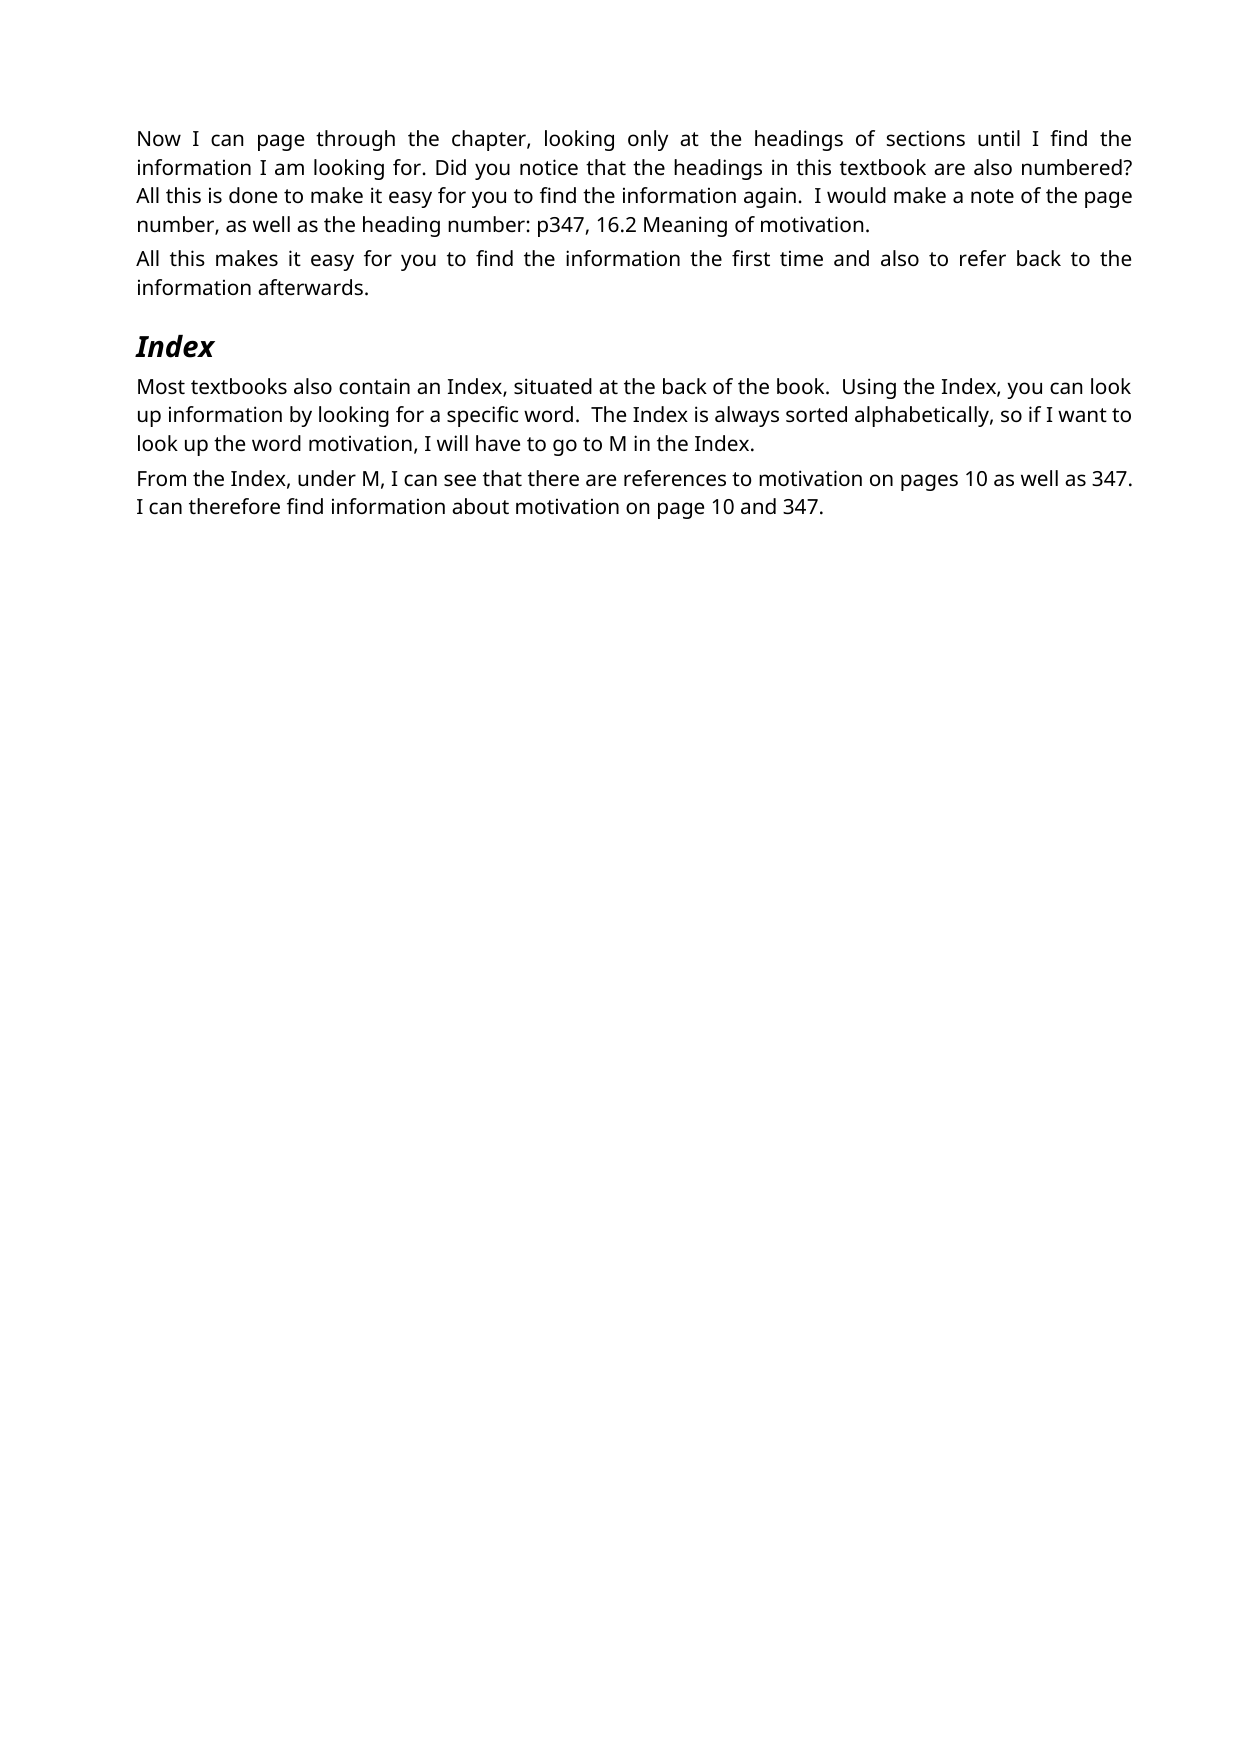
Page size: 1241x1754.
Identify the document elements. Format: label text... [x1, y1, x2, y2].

subtitle Index [136, 326, 1134, 366]
text All this makes it easy for you to find the information the first time and also to refer back to the information afterwards. [136, 244, 1134, 301]
text Most textbooks also contain an Index, situated at the back of the book. Using the Index, you can look up information by looking for a specific word. The Index is always sorted alphabetically, so if I want to look up the word motivation, I will have to go to M in the Index. [136, 372, 1134, 457]
text From the Index, under M, I can see that there are references to motivation on pages 10 as well as 347. I can therefore find information about motivation on page 10 and 347. [136, 464, 1134, 521]
text Now I can page through the chapter, looking only at the headings of sections until I find the information I am looking for. Did you notice that the headings in this textbook are also numbered? All this is done to make it easy for you to find the information again. I would make a note of the page number, as well as the heading number: p347, 16.2 Meaning of motivation. [136, 124, 1134, 238]
